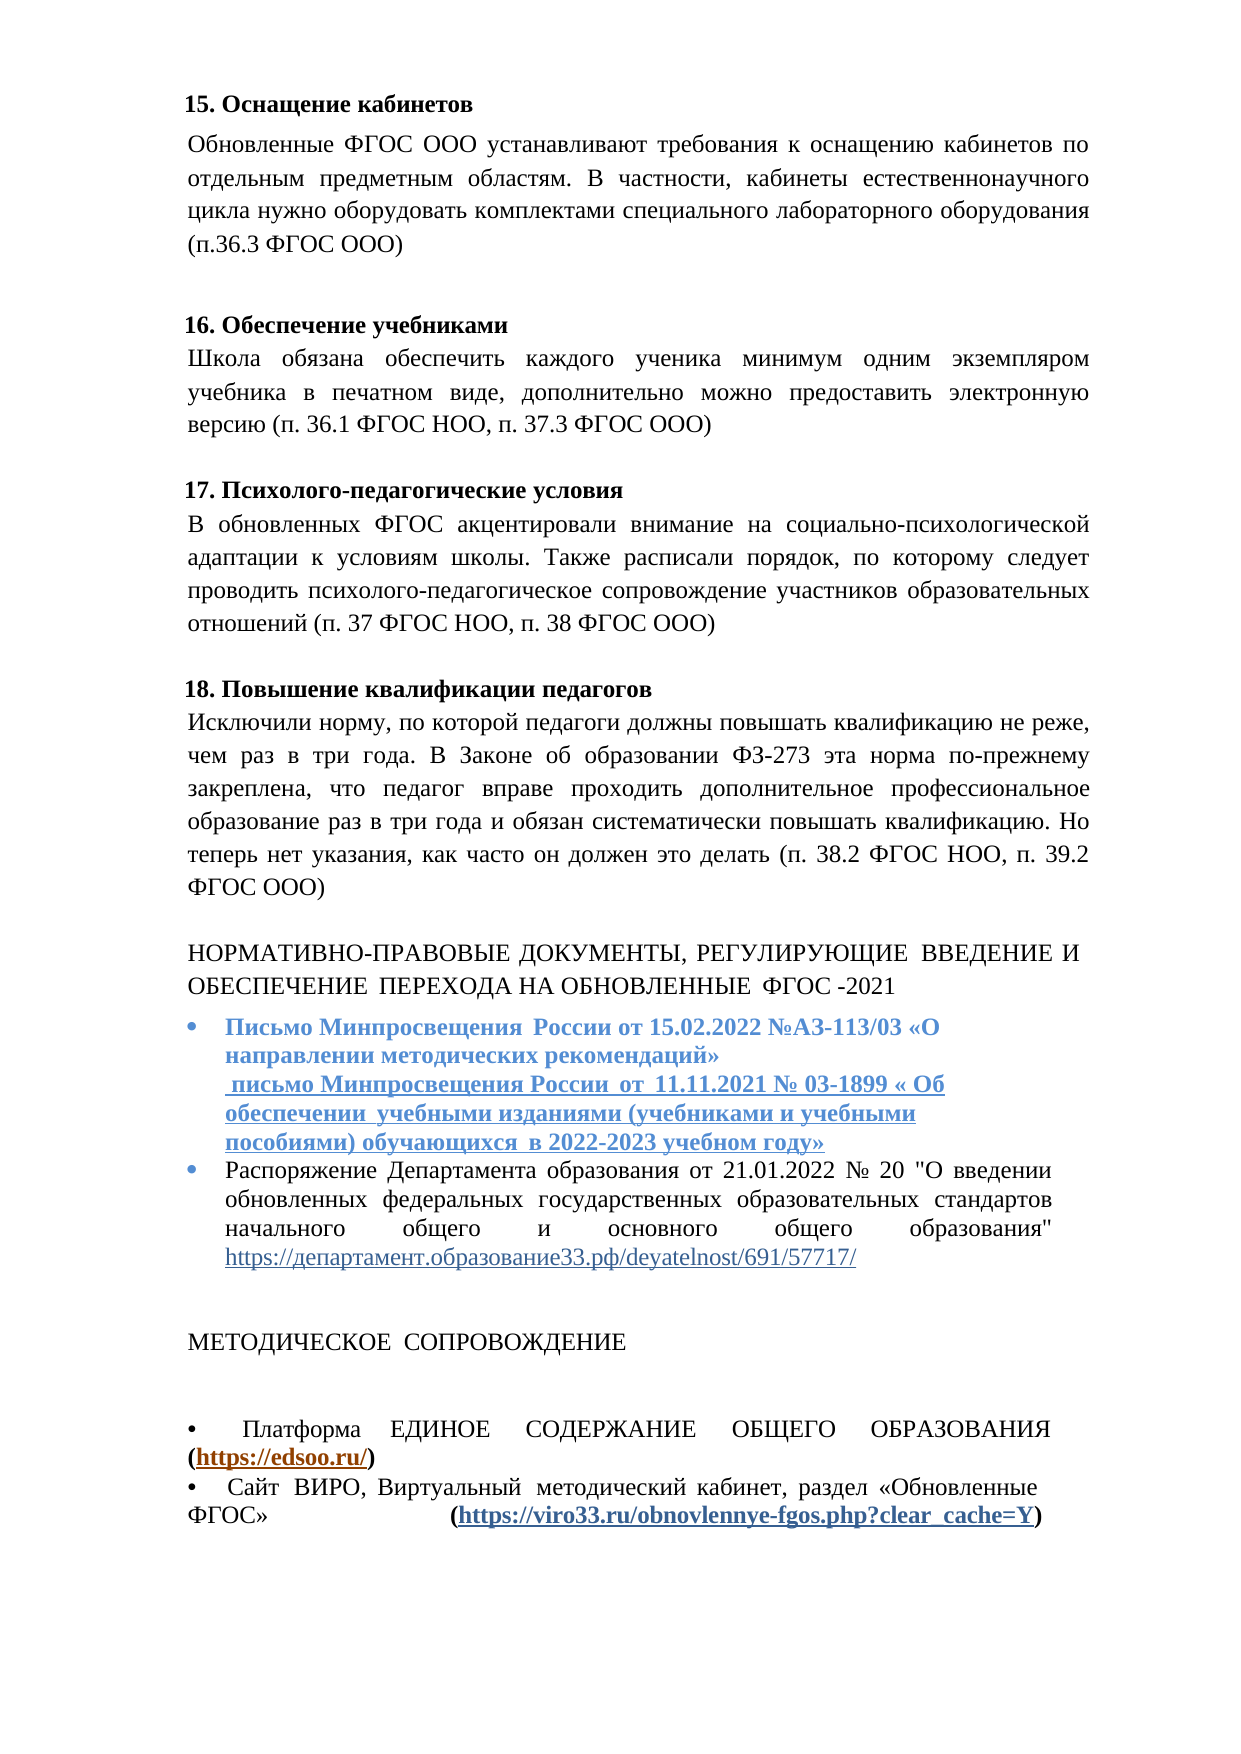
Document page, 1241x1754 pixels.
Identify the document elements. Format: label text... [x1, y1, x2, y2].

text МЕТОДИЧЕСКОЕ СОПРОВОЖДЕНИЕ [187, 1327, 1103, 1356]
list Платформа ЕДИНОЕ СОДЕРЖАНИЕ ОБЩЕГО ОБРАЗОВАНИЯ [187, 1414, 1103, 1442]
text Исключили норму, по которой педагоги должны повышать квалификацию не реже, чем раз в три года. В Законе об образовании ФЗ-273 эта норма по-прежнему закреплена, что педагог вправе проходить дополнительное профессиональное образование раз в три года и обязан систематически повышать квалификацию. Но теперь нет указания, как часто он должен это делать (п. 38.2 ФГОС НОО, п. 39.2 ФГОС ООО) [187, 707, 1091, 901]
text Обновленные ФГОС ООО устанавливают требования к оснащению кабинетов по отдельным предметным областям. В частности, кабинеты естественнонаучного цикла нужно оборудовать комплектами специального лабораторного оборудования (п.36.3 ФГОС ООО) [187, 129, 1090, 257]
subtitle Письмо Минпросвещения России от 15.02.2022 №АЗ-113/03 «О направлении методических рекомендаций» [187, 1013, 942, 1069]
list Повышение квалификации педагогов [184, 674, 1090, 702]
list Распоряжение Департамента образования от 21.01.2022 № 20 "О введении обновленных федеральных государственных образовательных стандартов начального общего и основного общего образования" https://департамент.образование33.рф/deyatelnost/691/57717/ [187, 1155, 1053, 1270]
list Психолого-педагогические условия [184, 476, 1090, 504]
list Сайт ВИРО, Виртуальный методический кабинет, раздел «Обновленные ФГОС» (https://viro33.ru/obnovlennye-fgos.php?clear_cache=Y) [187, 1472, 1053, 1529]
text Школа обязана обеспечить каждого ученика минимум одним экземпляром учебника в печатном виде, дополнительно можно предоставить электронную версию (п. 36.1 ФГОС НОО, п. 37.3 ФГОС ООО) [187, 343, 1090, 438]
text В обновленных ФГОС акцентировали внимание на социально-психологической адаптации к условиям школы. Также расписали порядок, по которому следует проводить психолого-педагогическое сопровождение участников образовательных отношений (п. 37 ФГОС НОО, п. 38 ФГОС ООО) [187, 509, 1090, 636]
list Оснащение кабинетов [184, 89, 1053, 117]
list Обеспечение учебниками [184, 311, 1090, 339]
text НОРМАТИВНО-ПРАВОВЫЕ ДОКУМЕНТЫ, РЕГУЛИРУЮЩИЕ ВВЕДЕНИЕ И ОБЕСПЕЧЕНИЕ ПЕРЕХОДА НА ОБНОВЛЕННЫЕ ФГОС -2021 [187, 938, 1080, 1000]
text (https://edsoo.ru/) [187, 1443, 1103, 1472]
text письмо Минпросвещения России от 11.11.2021 № 03-1899 « Об обеспечении учебными изданиями (учебниками и учебными пособиями) обучающихся в 2022-2023 учебном году» [225, 1069, 1044, 1155]
